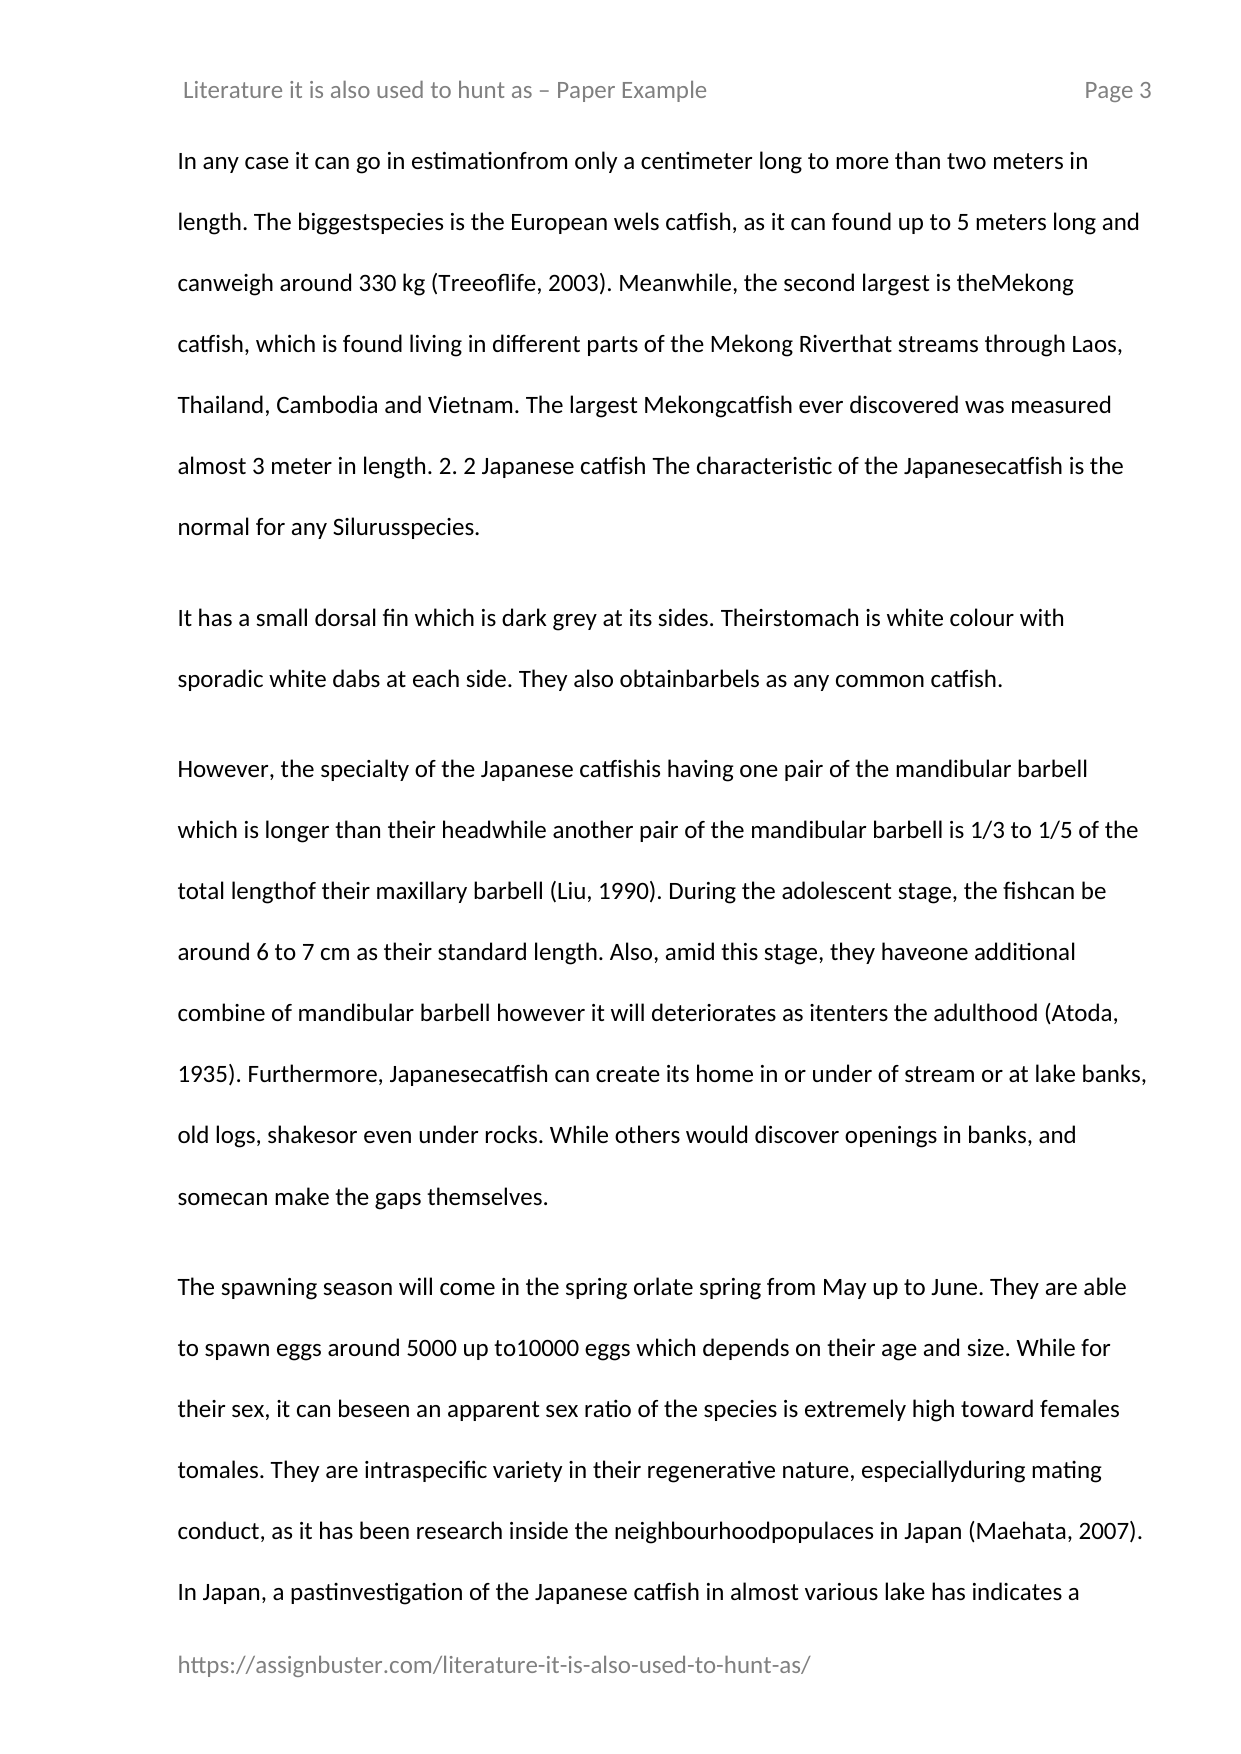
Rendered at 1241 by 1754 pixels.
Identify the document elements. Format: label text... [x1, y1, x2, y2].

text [177, 1271, 1152, 1607]
text It has a small dorsal fin which is dark grey at its sides. Theirstomach is white colour with sporadic white dabs at each side. They also obtainbarbels as any common catfish. [177, 602, 1152, 693]
text However, the specialty of the Japanese catfishis having one pair of the mandibular barbell which is longer than their headwhile another pair of the mandibular barbell is 1/3 to 1/5 of the total lengthof their maxillary barbell (Liu, 1990). During the adolescent stage, the fishcan be around 6 to 7 cm as their standard length. Also, amid this stage, they haveone additional combine of mandibular barbell however it will deteriorates as itenters the adulthood (Atoda, 1935). Furthermore, Japanesecatfish can create its home in or under of stream or at lake banks, old logs, shakesor even under rocks. While others would discover openings in banks, and somecan make the gaps themselves. [177, 753, 1152, 1211]
text In any case it can go in estimationfrom only a centimeter long to more than two meters in length. The biggestspecies is the European wels catfish, as it can found up to 5 meters long and canweigh around 330 kg (Treeoflife, 2003). Meanwhile, the second largest is theMekong catfish, which is found living in different parts of the Mekong Riverthat streams through Laos, Thailand, Cambodia and Vietnam. The largest Mekongcatfish ever discovered was measured almost 3 meter in length. 2. 2 Japanese catfish The characteristic of the Japanesecatfish is the normal for any Silurusspecies. [177, 145, 1152, 542]
